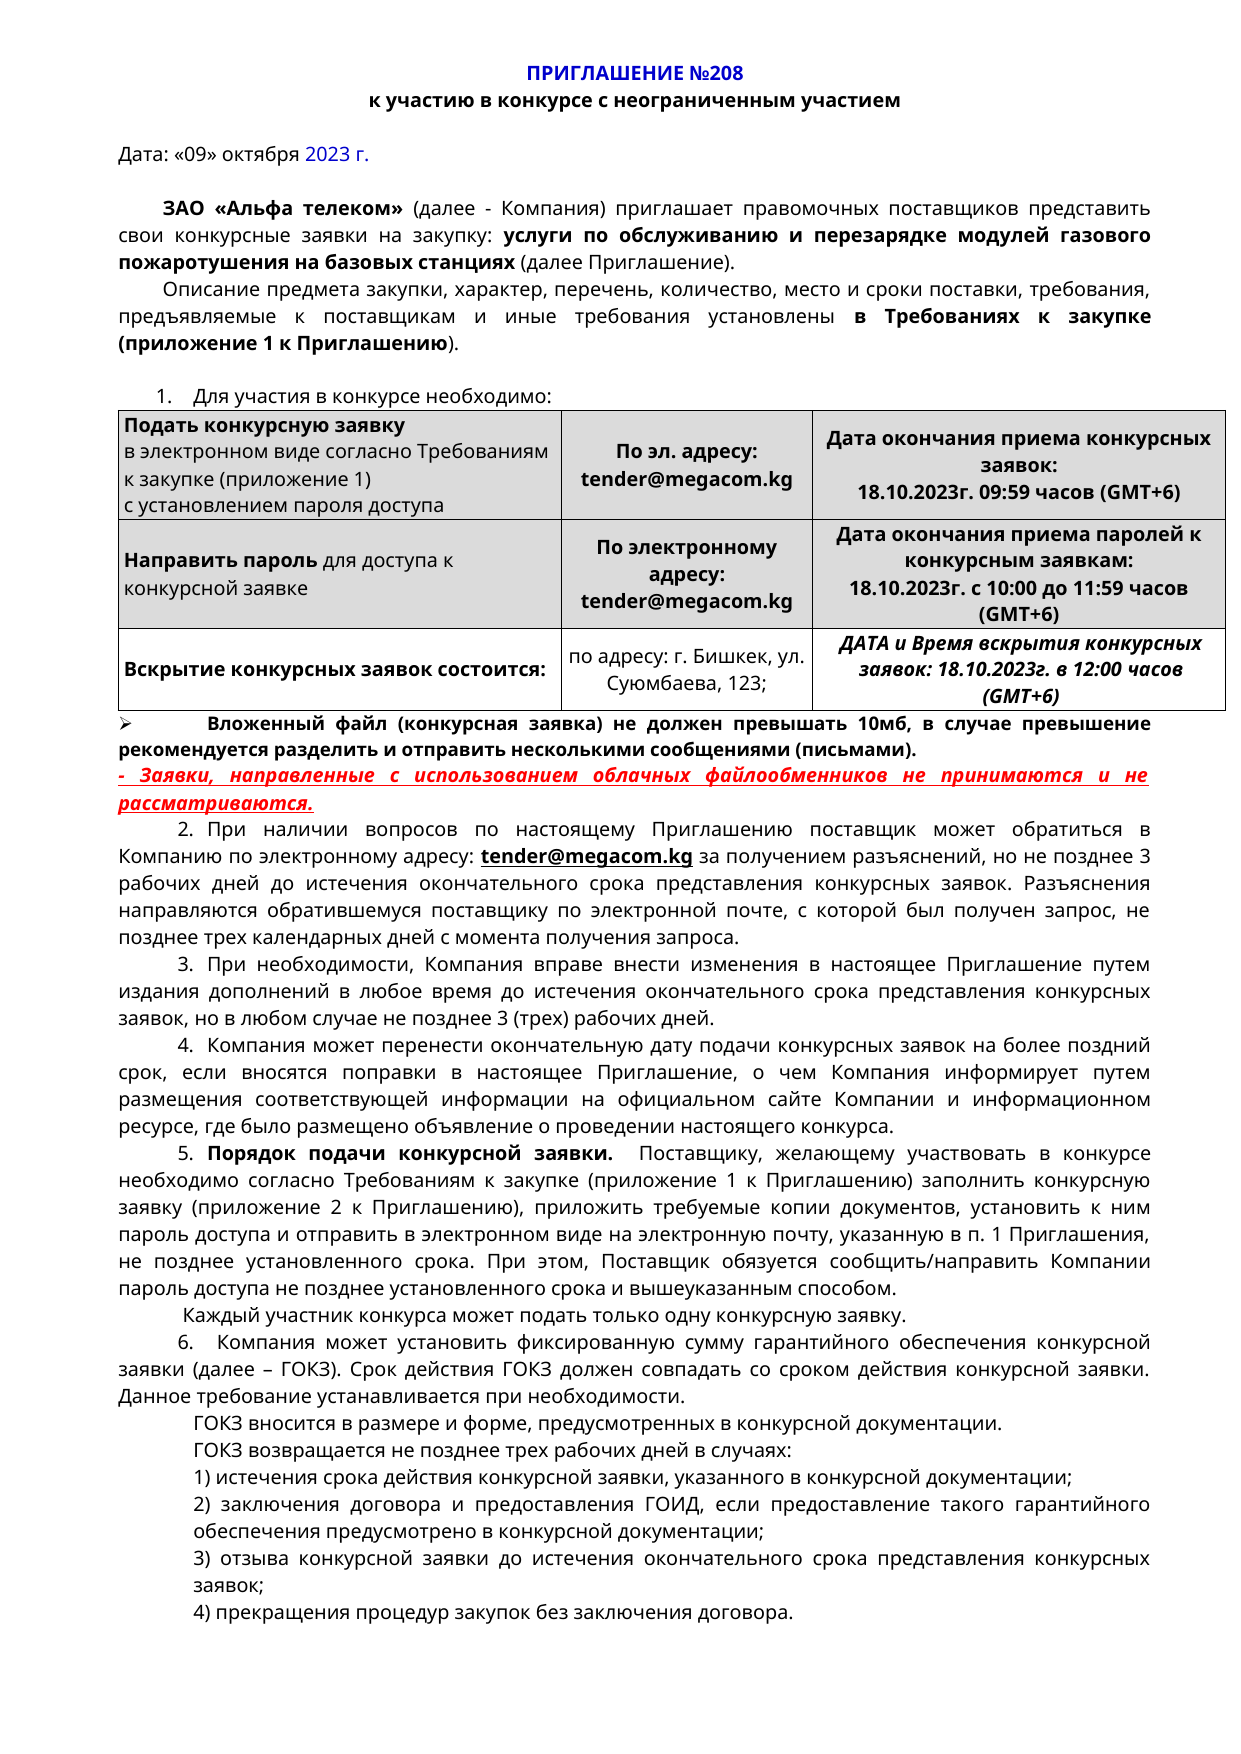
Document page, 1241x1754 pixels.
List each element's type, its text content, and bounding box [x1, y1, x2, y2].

table_cell По электронному адресу: tender@megacom.kg [562, 520, 812, 628]
list Для участия в конкурсе необходимо: [156, 383, 1152, 410]
list Вложенный файл (конкурсная заявка) не должен превышать 10мб, в случае превышение рекомендуется разделить и отправить несколькими сообщениями (письмами). [118, 711, 1152, 762]
list При необходимости, Компания вправе внести изменения в настоящее Приглашение путем издания дополнений в любое время до истечения окончательного срока представления конкурсных заявок, но в любом случае не позднее 3 (трех) рабочих дней. [118, 951, 1152, 1032]
text к участию в конкурсе с неограниченным участием [118, 86, 1152, 113]
list 2) заключения договора и предоставления ГОИД, если предоставление такого гарантийного обеспечения предусмотрено в конкурсной документации; [193, 1490, 1152, 1544]
table_header По эл. адресу: tender@megacom.kg [562, 411, 812, 519]
table_cell Дата окончания приема паролей к конкурсным заявкам: 18.10.2023г. с 10:00 до 11:59 часов (GMT+6) [813, 520, 1225, 628]
list Каждый участник конкурса может подать только одну конкурсную заявку. [177, 1301, 1152, 1328]
text - Заявки, направленные с использованием облачных файлообменников не принимаются и не рассматриваются. [118, 762, 1152, 816]
list 4) прекращения процедур закупок без заключения договора. [193, 1598, 1152, 1625]
list 1) истечения срока действия конкурсной заявки, указанного в конкурсной документации; [193, 1463, 1152, 1490]
text ПРИГЛАШЕНИЕ №208 [118, 59, 1152, 86]
list ГОКЗ вносится в размере и форме, предусмотренных в конкурсной документации. [193, 1409, 1152, 1436]
list ГОКЗ возвращается не позднее трех рабочих дней в случаях: [193, 1436, 1152, 1463]
table_header Подать конкурсную заявку в электронном виде согласно Требованиям к закупке (приложение 1) с установлением пароля доступа [119, 411, 561, 519]
list 3) отзыва конкурсной заявки до истечения окончательного срока представления конкурсных заявок; [193, 1544, 1152, 1598]
table_cell ДАТА и Время вскрытия конкурсных заявок: 18.10.2023г. в 12:00 часов (GMT+6) [813, 629, 1225, 710]
table_cell по адресу: г. Бишкек, ул. Суюмбаева, 123; [562, 629, 812, 710]
text Описание предмета закупки, характер, перечень, количество, место и сроки поставки, требования, предъявляемые к поставщикам и иные требования установлены в Требованиях к закупке (приложение 1 к Приглашению). [118, 275, 1152, 356]
list Порядок подачи конкурсной заявки. Поставщику, желающему участвовать в конкурсе необходимо согласно Требованиям к закупке (приложение 1 к Приглашению) заполнить конкурсную заявку (приложение 2 к Приглашению), приложить требуемые копии документов, установить к ним пароль доступа и отправить в электронном виде на электронную почту, указанную в п. 1 Приглашения, не позднее установленного срока. При этом, Поставщик обязуется сообщить/направить Компании пароль доступа не позднее установленного срока и вышеуказанным способом. [118, 1139, 1152, 1301]
text ЗАО «Альфа телеком» (далее - Компания) приглашает правомочных поставщиков представить свои конкурсные заявки на закупку: услуги по обслуживанию и перезарядке модулей газового пожаротушения на базовых станциях (далее Приглашение). [118, 194, 1152, 275]
table_header Дата окончания приема конкурсных заявок: 18.10.2023г. 09:59 часов (GMT+6) [813, 411, 1225, 519]
list При наличии вопросов по настоящему Приглашению поставщик может обратиться в Компанию по электронному адресу: tender@megacom.kg за получением разъяснений, но не позднее 3 рабочих дней до истечения окончательного срока представления конкурсных заявок. Разъяснения направляются обратившемуся поставщику по электронной почте, с которой был получен запрос, не позднее трех календарных дней с момента получения запроса. [118, 816, 1152, 951]
text Дата: «09» октября 2023 г. [118, 140, 1152, 167]
table_cell Вскрытие конкурсных заявок состоится: [119, 629, 561, 710]
list Компания может установить фиксированную сумму гарантийного обеспечения конкурсной заявки (далее – ГОКЗ). Срок действия ГОКЗ должен совпадать со сроком действия конкурсной заявки. Данное требование устанавливается при необходимости. [118, 1328, 1152, 1409]
table_cell Направить пароль для доступа к конкурсной заявке [119, 520, 561, 628]
list Компания может перенести окончательную дату подачи конкурсных заявок на более поздний срок, если вносятся поправки в настоящее Приглашение, о чем Компания информирует путем размещения соответствующей информации на официальном сайте Компании и информационном ресурсе, где было размещено объявление о проведении настоящего конкурса. [118, 1032, 1152, 1139]
